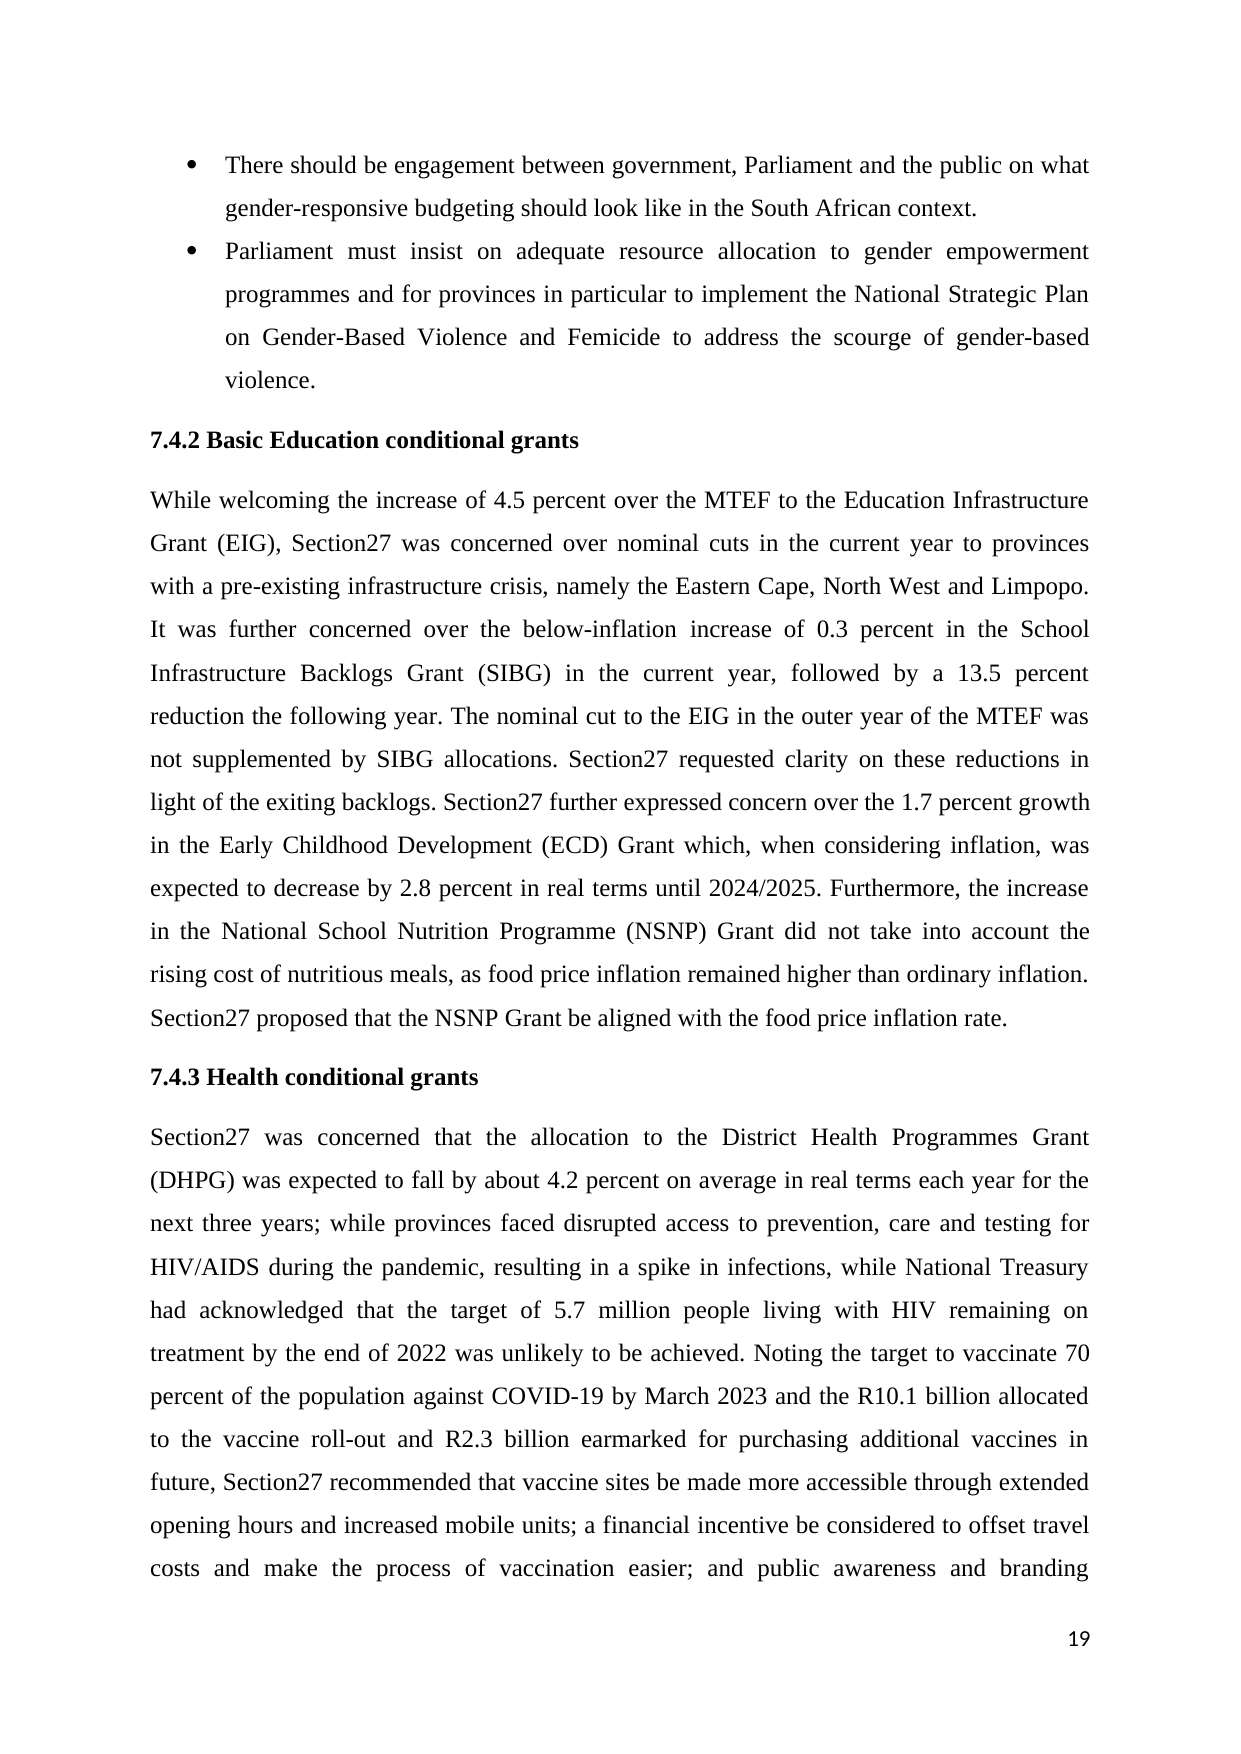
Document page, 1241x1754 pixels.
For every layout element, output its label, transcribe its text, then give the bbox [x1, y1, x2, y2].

list Parliament must insist on adequate resource allocation to gender empowerment programmes and for provinces in particular to implement the National Strategic Plan on Gender-Based Violence and Femicide to address the scourge of gender-based violence. [187, 236, 1090, 394]
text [150, 1122, 1090, 1582]
text While welcoming the increase of 4.5 percent over the MTEF to the Education Infrastructure Grant (EIG), Section27 was concerned over nominal cuts in the current year to provinces with a pre-existing infrastructure crisis, namely the Eastern Cape, North West and Limpopo. It was further concerned over the below-inflation increase of 0.3 percent in the School Infrastructure Backlogs Grant (SIBG) in the current year, followed by a 13.5 percent reduction the following year. The nominal cut to the EIG in the outer year of the MTEF was not supplemented by SIBG allocations. Section27 requested clarity on these reductions in light of the exiting backlogs. Section27 further expressed concern over the 1.7 percent growth in the Early Childhood Development (ECD) Grant which, when considering inflation, was expected to decrease by 2.8 percent in real terms until 2024/2025. Furthermore, the increase in the National School Nutrition Programme (NSNP) Grant did not take into account the rising cost of nutritious meals, as food price inflation remained higher than ordinary inflation. Section27 proposed that the NSNP Grant be aligned with the food price inflation rate. [150, 485, 1090, 1031]
text 7.4.2 Basic Education conditional grants [150, 425, 1090, 454]
text 7.4.3 Health conditional grants [150, 1062, 1090, 1091]
list There should be engagement between government, Parliament and the public on what gender-responsive budgeting should look like in the South African context. [187, 150, 1090, 222]
